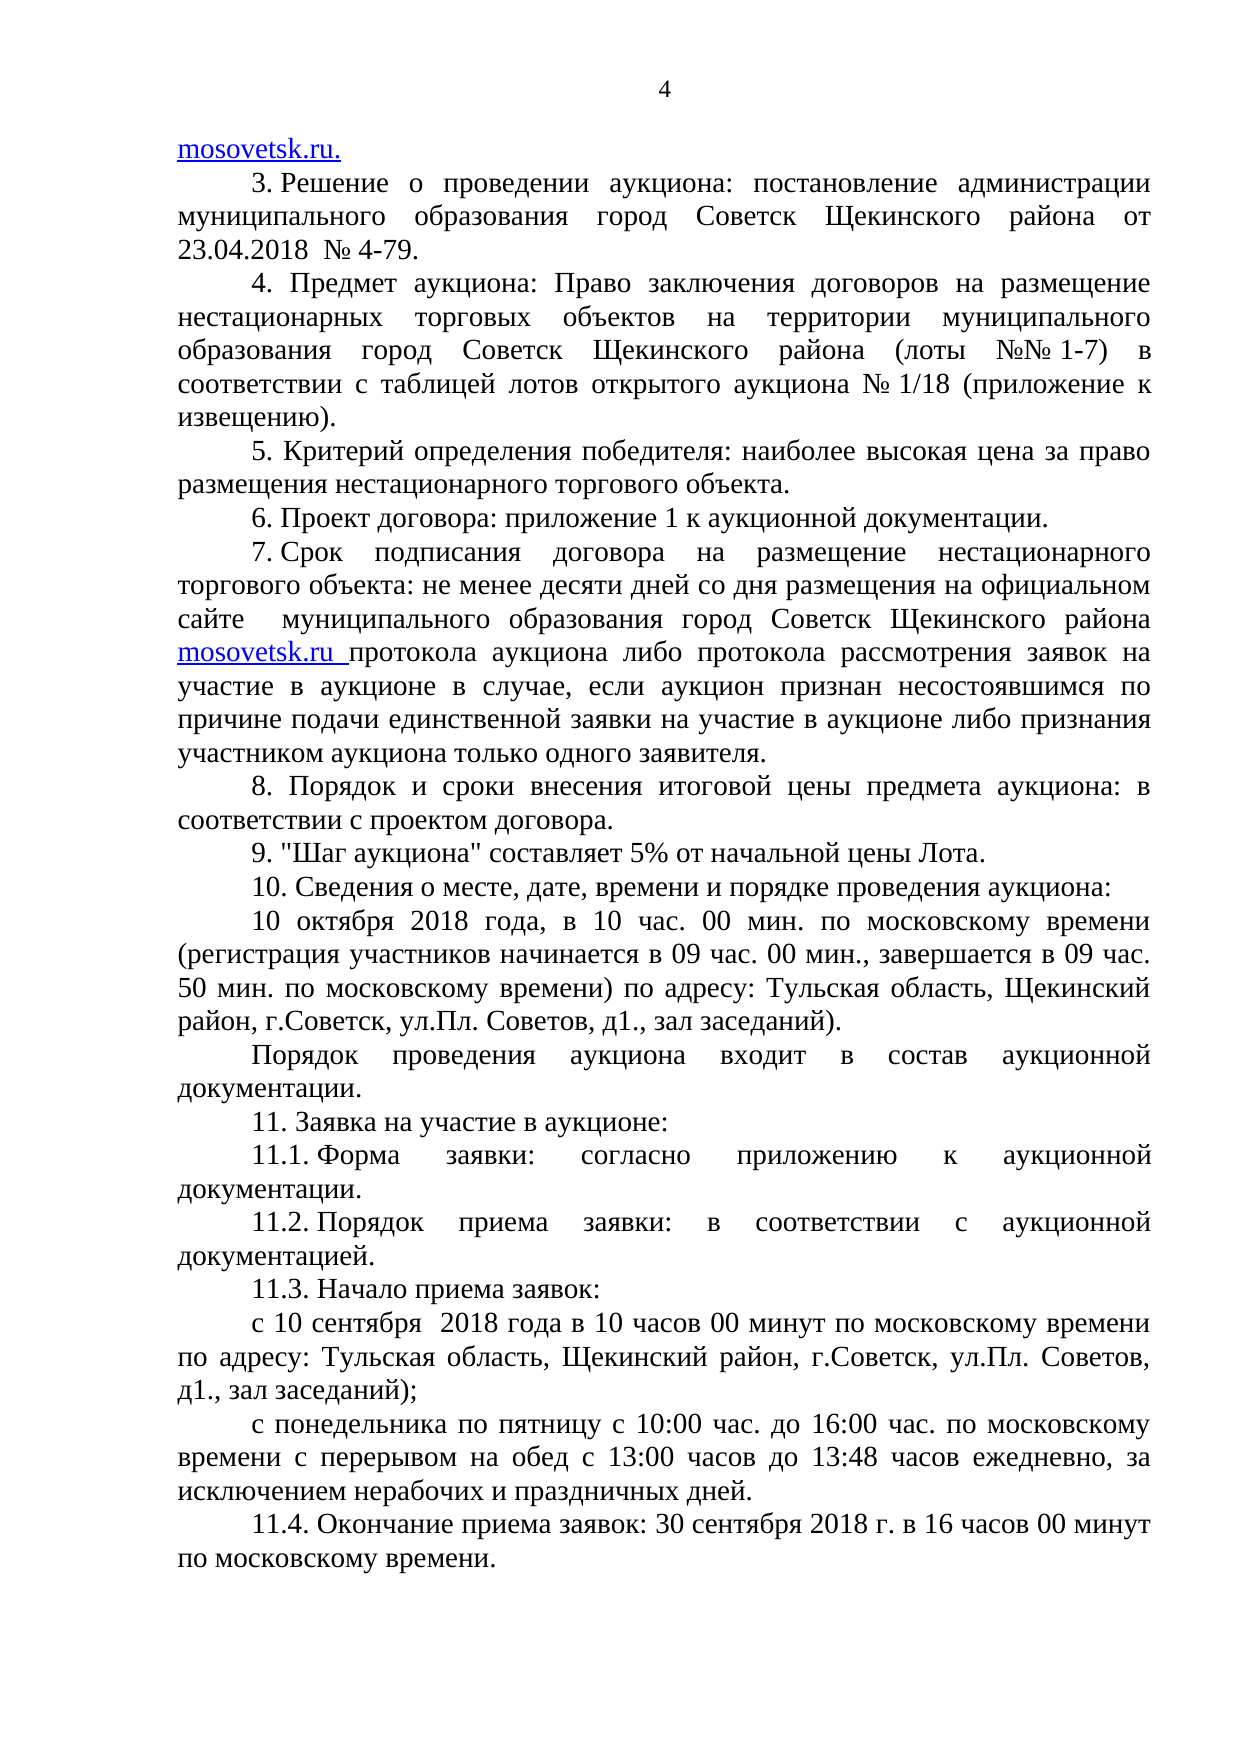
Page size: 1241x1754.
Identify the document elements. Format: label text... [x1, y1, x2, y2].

text с понедельника по пятницу с 10:00 час. до 16:00 час. по московскому времени с перерывом на обед с 13:00 часов до 13:48 часов ежедневно, за исключением нерабочих и праздничных дней. [177, 1406, 1152, 1506]
text 3. Решение о проведении аукциона: постановление администрации муниципального образования город Советск Щекинского района от 23.04.2018 № 4-79. [177, 165, 1152, 265]
text Порядок проведения аукциона входит в состав аукционной документации. [177, 1037, 1152, 1104]
text 4. Предмет аукциона: Право заключения договоров на размещение нестационарных торговых объектов на территории муниципального образования город Советск Щекинского района (лоты №№ 1-7) в соответствии с таблицей лотов открытого аукциона № 1/18 (приложение к извещению). [177, 265, 1152, 433]
text 8. Порядок и сроки внесения итоговой цены предмета аукциона: в соответствии с проектом договора. [177, 768, 1152, 836]
text 11.1. Форма заявки: согласно приложению к аукционной документации. [177, 1137, 1152, 1204]
text 11.3. Начало приема заявок: [177, 1272, 1152, 1305]
text 7. Срок подписания договора на размещение нестационарного торгового объекта: не менее десяти дней со дня размещения на официальном сайте муниципального образования город Советск Щекинского района mosovetsk.ru протокола аукциона либо протокола рассмотрения заявок на участие в аукционе в случае, если аукцион признан несостоявшимся по причине подачи единственной заявки на участие в аукционе либо признания участником аукциона только одного заявителя. [177, 534, 1152, 768]
text 11. Заявка на участие в аукционе: [177, 1104, 1152, 1137]
text 9. "Шаг аукциона" составляет 5% от начальной цены Лота. [177, 836, 1152, 869]
text 11.4. Окончание приема заявок: 30 сентября 2018 г. в 16 часов 00 минут по московскому времени. [177, 1506, 1152, 1573]
text 10 октября 2018 года, в 10 час. 00 мин. по московскому времени (регистрация участников начинается в 09 час. 00 мин., завершается в 09 час. 50 мин. по московскому времени) по адресу: Тульская область, Щекинский район, г.Советск, ул.Пл. Советов, д1., зал заседаний). [177, 903, 1152, 1037]
text 5. Критерий определения победителя: наиболее высокая цена за право размещения нестационарного торгового объекта. [177, 433, 1152, 500]
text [177, 131, 1152, 165]
text 11.2. Порядок приема заявки: в соответствии с аукционной документацией. [177, 1204, 1152, 1272]
text 6. Проект договора: приложение 1 к аукционной документации. [177, 500, 1152, 534]
text 10. Сведения о месте, дате, времени и порядке проведения аукциона: [177, 869, 1152, 903]
text с 10 сентября 2018 года в 10 часов 00 минут по московскому времени по адресу: Тульская область, Щекинский район, г.Советск, ул.Пл. Советов, д1., зал заседаний); [177, 1305, 1152, 1406]
